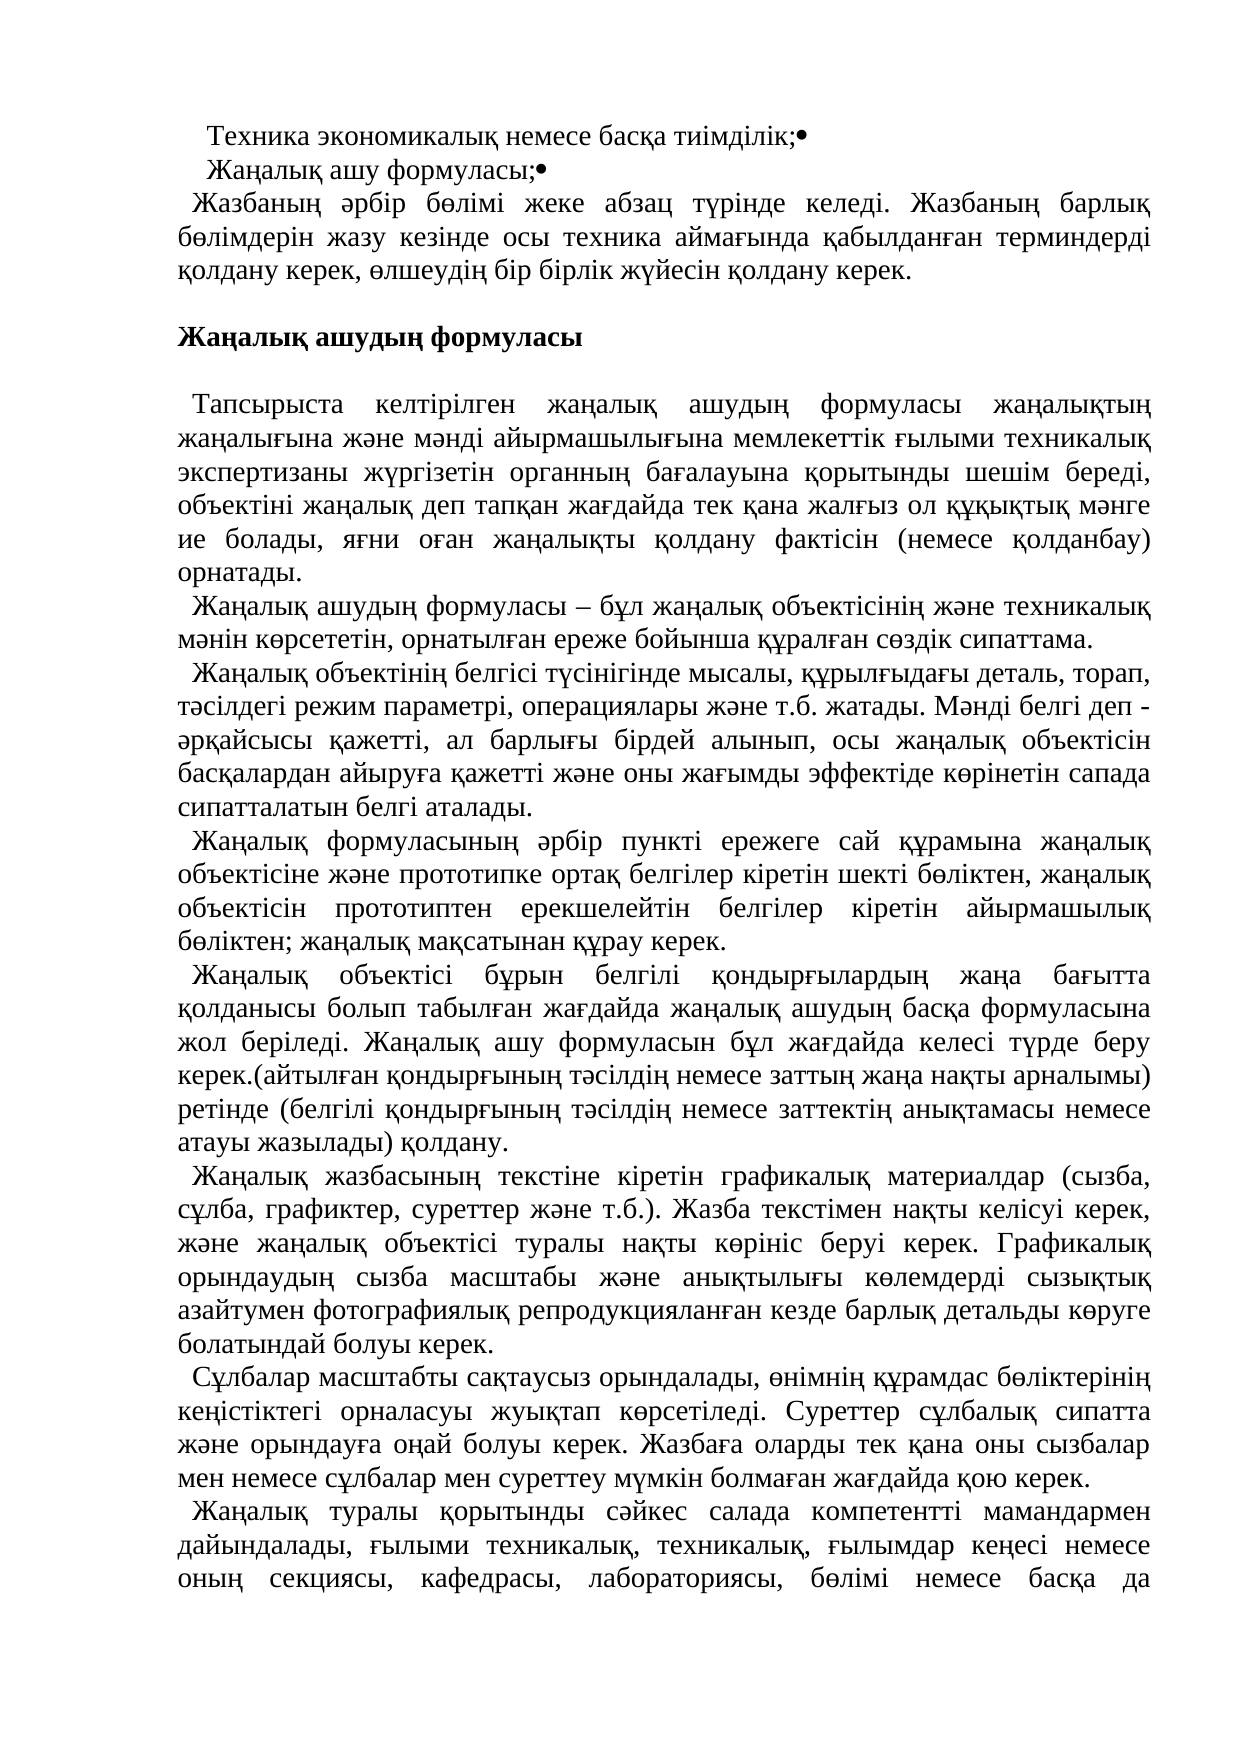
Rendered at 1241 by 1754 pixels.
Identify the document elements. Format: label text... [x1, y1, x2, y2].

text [177, 1493, 1152, 1594]
text Жаңалық формуласының әрбір пункті ережеге сай құрамына жаңалық объектісіне және прототипке ортақ белгілер кіретін шекті бөліктен, жаңалық объектісін прототиптен ерекшелейтін белгілер кіретін айырмашылық бөліктен; жаңалық мақсатынан құрау керек. [177, 823, 1152, 957]
text Жаңалық ашу формуласы; [177, 152, 1152, 185]
text Жазбаның әрбір бөлімі жеке абзац түрінде келеді. Жазбаның барлық бөлімдерін жазу кезінде осы техника аймағында қабылданған терминдерді қолдану керек, өлшеудің бір бірлік жүйесін қолдану керек. [177, 185, 1152, 286]
text Жаңалық ашудың формуласы [177, 319, 1152, 353]
text Жаңалық объектісі бұрын белгілі қондырғылардың жаңа бағытта қолданысы болып табылған жағдайда жаңалық ашудың басқа формуласына жол беріледі. Жаңалық ашу формуласын бұл жағдайда келесі түрде беру керек.(айтылған қондырғының тәсілдің немесе заттың жаңа нақты арналымы) ретінде (белгілі қондырғының тәсілдің немесе заттектің анықтамасы немесе атауы жазылады) қолдану. [177, 957, 1152, 1158]
text Жаңалық объектінің белгісі түсінігінде мысалы, құрылғыдағы деталь, торап, тәсілдегі режим параметрі, операциялары және т.б. жатады. Мәнді белгі деп - әрқайсысы қажетті, ал барлығы бірдей алынып, осы жаңалық объектісін басқалардан айыруға қажетті және оны жағымды эффектіде көрінетін сапада сипатталатын белгі аталады. [177, 655, 1152, 823]
text Тапсырыста келтірілген жаңалық ашудың формуласы жаңалықтың жаңалығына және мәнді айырмашылығына мемлекеттік ғылыми техникалық экспертизаны жүргізетін органның бағалауына қорытынды шешім береді, объектіні жаңалық деп тапқан жағдайда тек қана жалғыз ол құқықтық мәнге ие болады, яғни оған жаңалықты қолдану фактісін (немесе қолданбау) орнатады. [177, 387, 1152, 588]
text Техника экономикалық немесе басқа тиімділік; [177, 118, 1152, 152]
text Сұлбалар масштабты сақтаусыз орындалады, өнімнің құрамдас бөліктерінің кеңістіктегі орналасуы жуықтап көрсетіледі. Суреттер сұлбалық сипатта және орындауға оңай болуы керек. Жазбаға оларды тек қана оны сызбалар мен немесе сұлбалар мен суреттеу мүмкін болмаған жағдайда қою керек. [177, 1359, 1152, 1493]
text Жаңалық ашудың формуласы – бұл жаңалық объектісінің және техникалық мәнін көрсететін, орнатылған ереже бойынша құралған сөздік сипаттама. [177, 588, 1152, 655]
text Жаңалық жазбасының текстіне кіретін графикалық материалдар (сызба, сұлба, графиктер, суреттер және т.б.). Жазба текстімен нақты келісуі керек, және жаңалық объектісі туралы нақты көрініс беруі керек. Графикалық орындаудың сызба масштабы және анықтылығы көлемдерді сызықтық азайтумен фотографиялық репродукцияланған кезде барлық детальды көруге болатындай болуы керек. [177, 1158, 1152, 1359]
